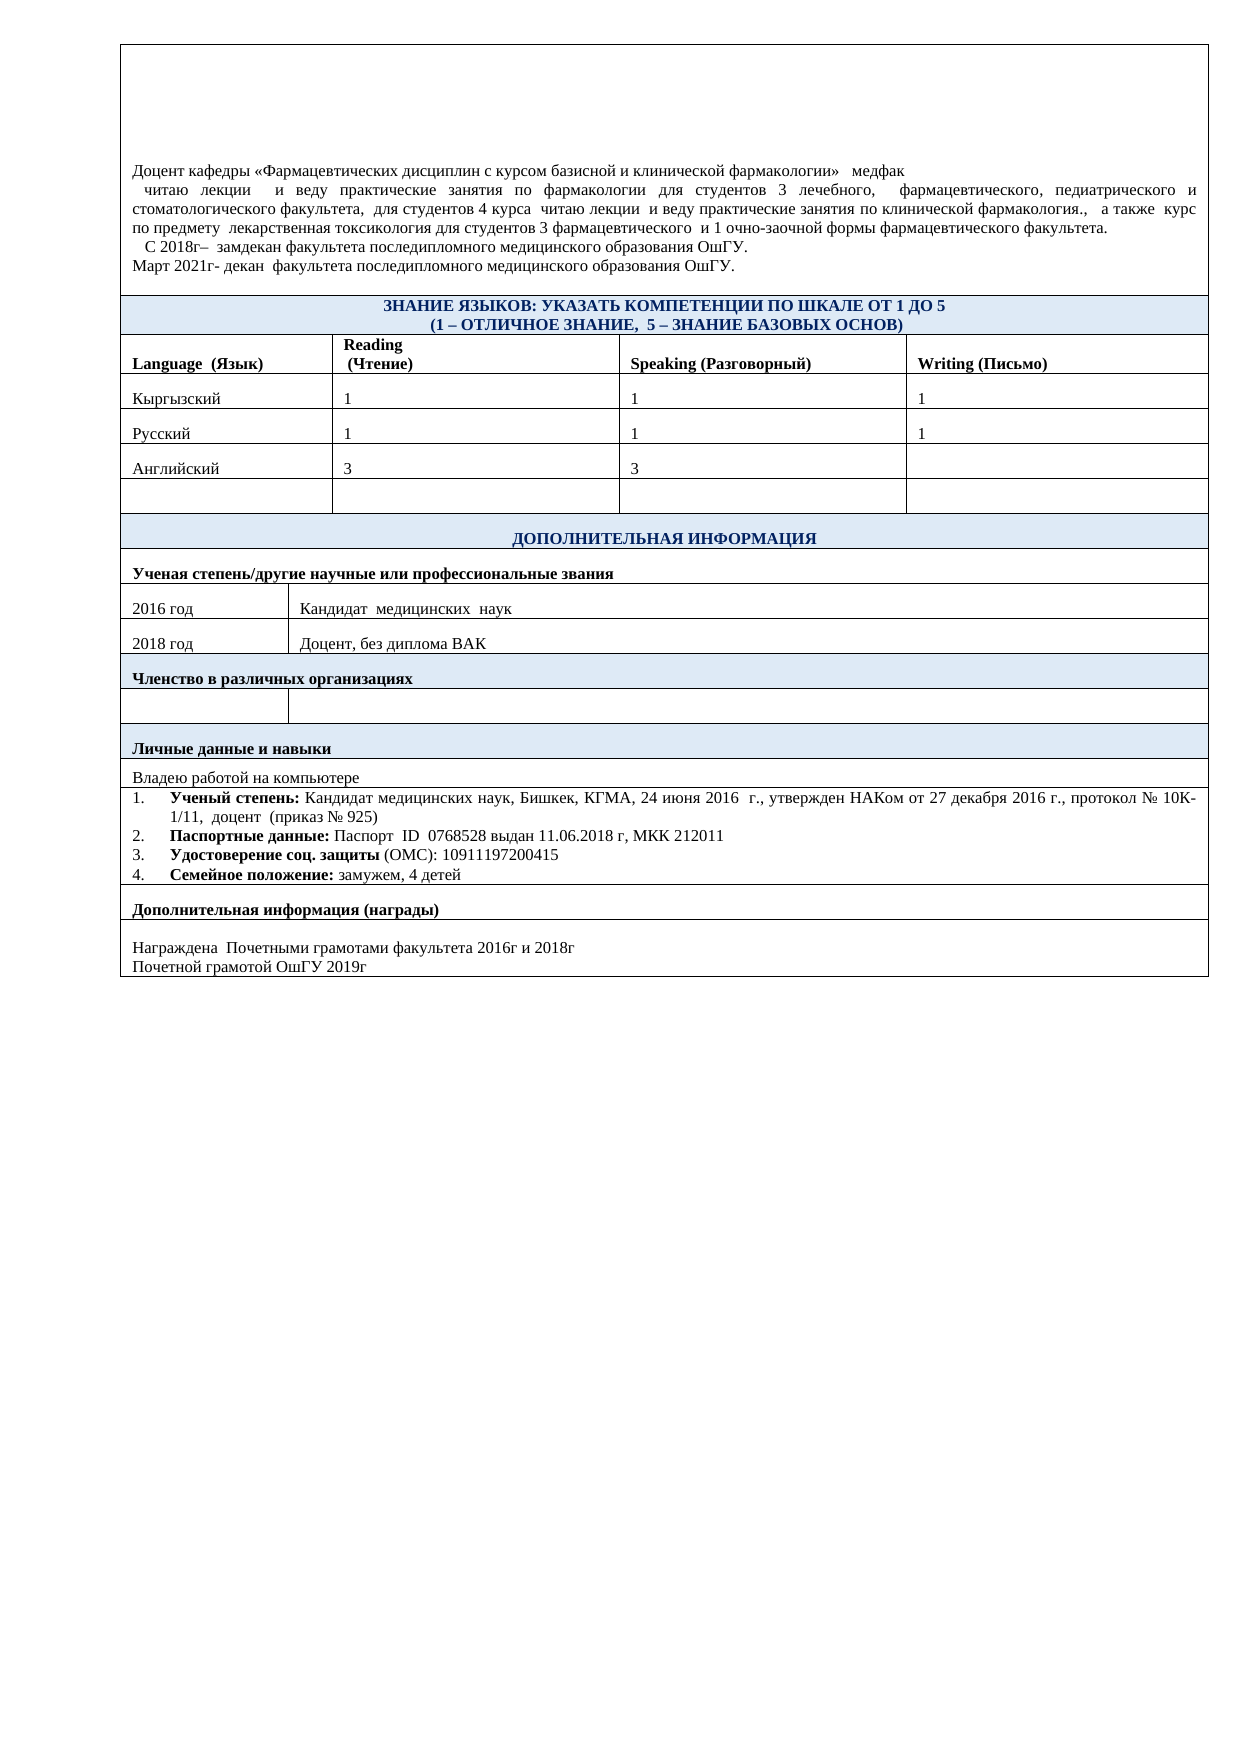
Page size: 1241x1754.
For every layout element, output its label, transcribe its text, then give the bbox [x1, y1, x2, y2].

table_cell [289, 689, 1208, 723]
table_cell 3 [333, 444, 619, 478]
table_cell 1 [907, 374, 1208, 408]
table_cell [907, 479, 1208, 513]
table_cell 1 [333, 409, 619, 443]
table_cell Знание языков: указать компетенции по шкале от 1 до 5 (1 – отличное знание, 5 – знание базовых основ) [121, 296, 1208, 334]
table_cell Доцент, без диплома ВАК [289, 619, 1208, 653]
table_cell 3 [620, 444, 906, 478]
table_cell Английский [121, 444, 332, 478]
table_cell Ученый степень: Кандидат медицинских наук, Бишкек, КГМА, 24 июня 2016 г., утвержден НАКом от 27 декабря 2016 г., протокол № 10К-1/11, доцент (приказ № 925) Паспортные данные: Паспорт ID 0768528 выдан 11.06.2018 г, МКК 212011 Удостоверение соц. защиты (ОМС): 10911197200415 Семейное положение: замужем, 4 детей [121, 788, 1208, 883]
table_cell Writing (Письмо) [907, 335, 1208, 373]
table_cell Reading (Чтение) [333, 335, 619, 373]
table_cell Русский [121, 409, 332, 443]
table_cell Доцент кафедры «Фармацевтических дисциплин с курсом базисной и клинической фармакологии» медфак читаю лекции и веду практические занятия по фармакологии для студентов 3 лечебного, фармацевтического, педиатрического и стоматологического факультета, для студентов 4 курса читаю лекции и веду практические занятия по клинической фармакология., а также курс по предмету лекарственная токсикология для студентов 3 фармацевтического и 1 очно-заочной формы фармацевтического факультета. С 2018г– замдекан факультета последипломного медицинского образования ОшГУ. Март 2021г- декан факультета последипломного медицинского образования ОшГУ. [121, 45, 1208, 294]
table_cell Дополнительная информация (награды) [121, 885, 1208, 918]
table_cell Личные данные и навыки [121, 724, 1208, 758]
table_cell Language (Язык) [121, 335, 332, 373]
table_cell Владею работой на компьютере [121, 759, 1208, 787]
table_cell Членство в различных организациях [121, 654, 1208, 688]
table_cell 2018 год [121, 619, 288, 653]
table_cell Ученая степень/другие научные или профессиональные звания [121, 549, 1208, 583]
table_cell [620, 479, 906, 513]
table_cell [121, 479, 332, 513]
table_cell Кандидат медицинских наук [289, 584, 1208, 618]
table_cell 1 [620, 409, 906, 443]
table_cell 2016 год [121, 584, 288, 618]
table_cell [333, 479, 619, 513]
table_cell [907, 444, 1208, 478]
table_cell Кыргызский [121, 374, 332, 408]
table_cell 1 [620, 374, 906, 408]
table_cell [121, 689, 288, 723]
table_cell 1 [333, 374, 619, 408]
table_cell Speaking (Разговорный) [620, 335, 906, 373]
table_cell Награждена Почетными грамотами факультета 2016г и 2018г Почетной грамотой ОшГУ 2019г [121, 920, 1208, 976]
table_cell Дополнительная информация [121, 514, 1208, 548]
table_cell 1 [907, 409, 1208, 443]
